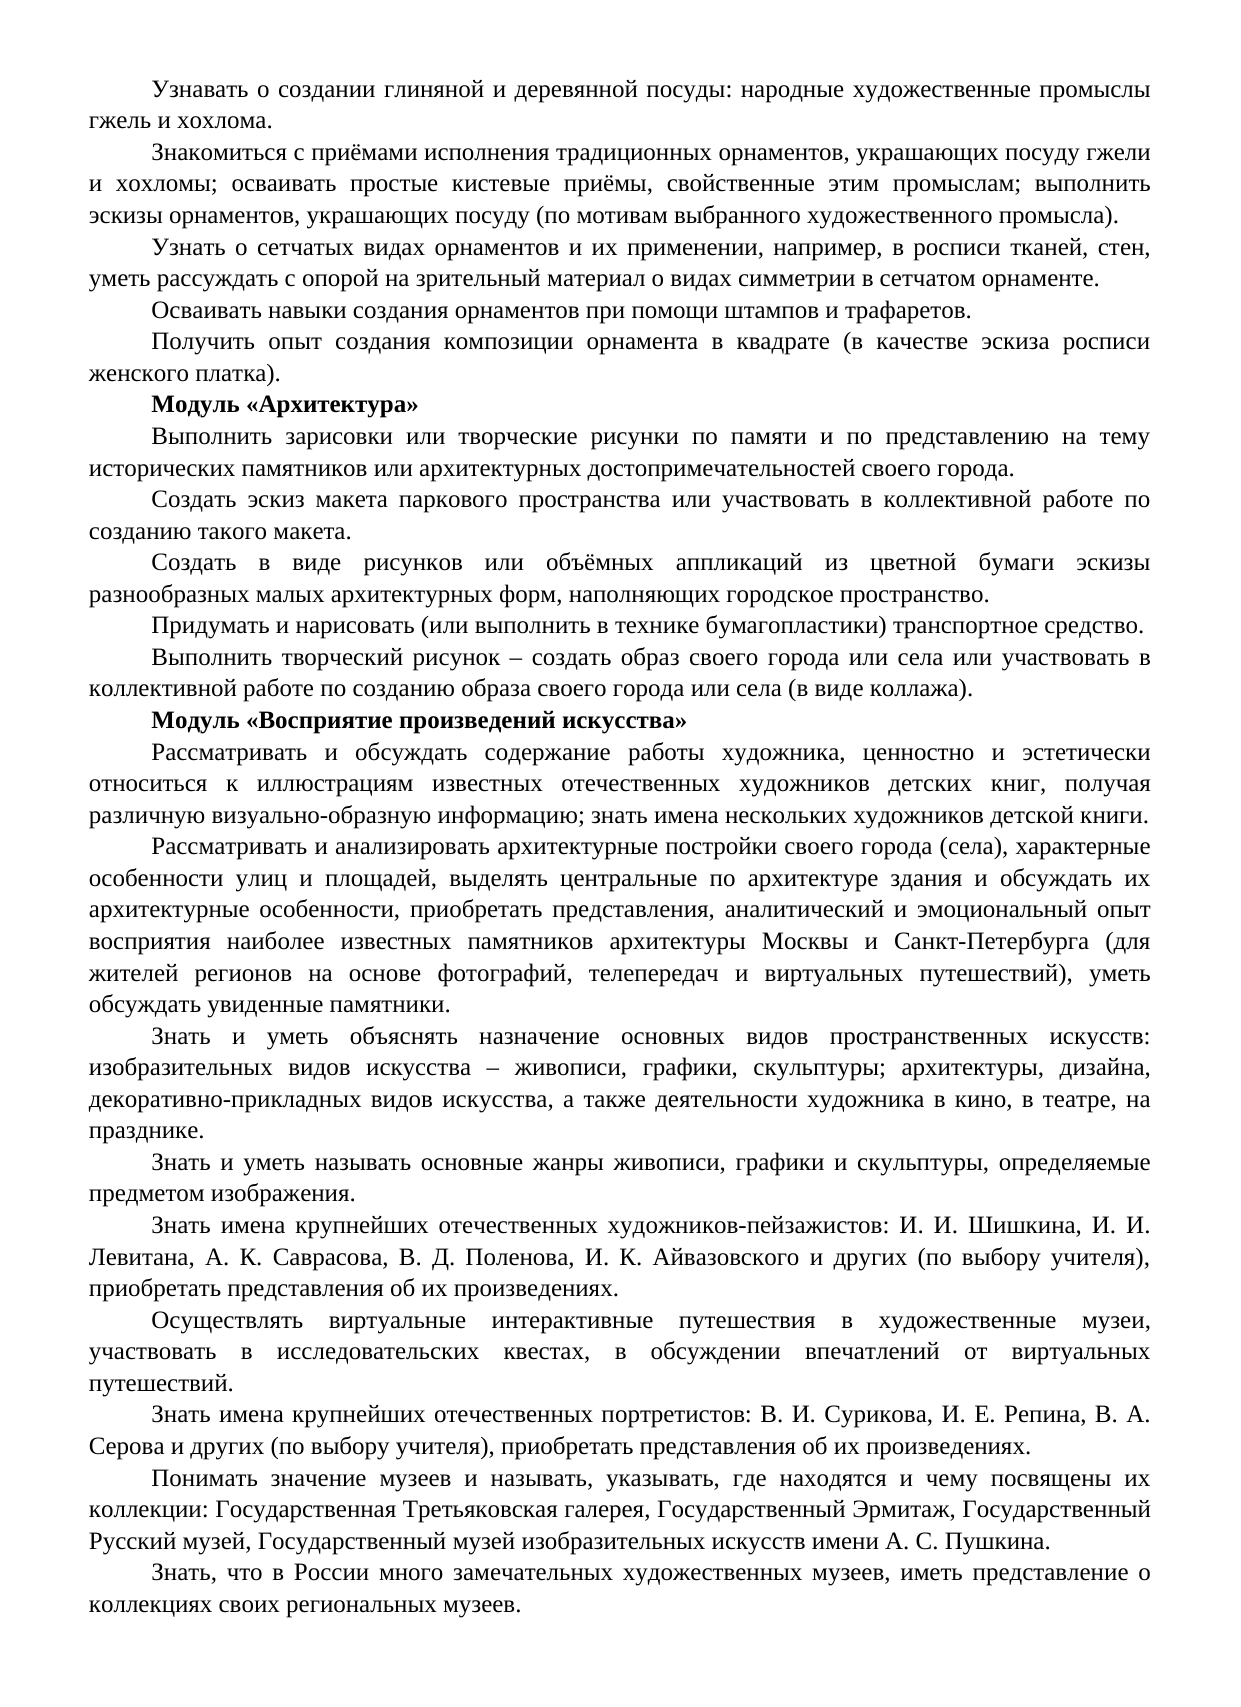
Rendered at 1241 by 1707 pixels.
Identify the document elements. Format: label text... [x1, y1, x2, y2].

text Выполнить зарисовки или творческие рисунки по памяти и по представлению на тему исторических памятников или архитектурных достопримечательностей своего города. [89, 421, 1152, 481]
text Знать, что в России много замечательных художественных музеев, иметь представление о коллекциях своих региональных музеев. [89, 1557, 1152, 1618]
text Создать эскиз макета паркового пространства или участвовать в коллективной работе по созданию такого макета. [89, 484, 1152, 544]
text Рассматривать и анализировать архитектурные постройки своего города (села), характерные особенности улиц и площадей, выделять центральные по архитектуре здания и обсуждать их архитектурные особенности, приобретать представления, аналитический и эмоциональный опыт восприятия наиболее известных памятников архитектуры Москвы и Санкт-Петербурга (для жителей регионов на основе фотографий, телепередач и виртуальных путешествий), уметь обсуждать увиденные памятники. [89, 831, 1152, 1018]
text Рассматривать и обсуждать содержание работы художника, ценностно и эстетически относиться к иллюстрациям известных отечественных художников детских книг, получая различную визуально-образную информацию; знать имена нескольких художников детской книги. [89, 737, 1152, 828]
text Модуль «Восприятие произведений искусства» [89, 705, 1152, 734]
text Знать имена крупнейших отечественных портретистов: В. И. Сурикова, И. Е. Репина, В. А. Серова и других (по выбору учителя), приобретать представления об их произведениях. [89, 1399, 1152, 1460]
text Получить опыт создания композиции орнамента в квадрате (в качестве эскиза росписи женского платка). [89, 326, 1152, 387]
text Знать имена крупнейших отечественных художников-пейзажистов: И. И. Шишкина, И. И. Левитана, А. К. Саврасова, В. Д. Поленова, И. К. Айвазовского и других (по выбору учителя), приобретать представления об их произведениях. [89, 1210, 1152, 1302]
text Выполнить творческий рисунок – создать образ своего города или села или участвовать в коллективной работе по созданию образа своего города или села (в виде коллажа). [89, 642, 1152, 702]
text Знать и уметь называть основные жанры живописи, графики и скульптуры, определяемые предметом изображения. [89, 1147, 1152, 1207]
text Понимать значение музеев и называть, указывать, где находятся и чему посвящены их коллекции: Государственная Третьяковская галерея, Государственный Эрмитаж, Государственный Русский музей, Государственный музей изобразительных искусств имени А. С. Пушкина. [89, 1463, 1152, 1554]
text Узнавать о создании глиняной и деревянной посуды: народные художественные промыслы гжель и хохлома. [89, 74, 1152, 134]
text Создать в виде рисунков или объёмных аппликаций из цветной бумаги эскизы разнообразных малых архитектурных форм, наполняющих городское пространство. [89, 547, 1152, 608]
text Осваивать навыки создания орнаментов при помощи штампов и трафаретов. [89, 295, 1152, 323]
text Узнать о сетчатых видах орнаментов и их применении, например, в росписи тканей, стен, уметь рассуждать с опорой на зрительный материал о видах симметрии в сетчатом орнаменте. [89, 232, 1152, 292]
text Знать и уметь объяснять назначение основных видов пространственных искусств: изобразительных видов искусства – живописи, графики, скульптуры; архитектуры, дизайна, декоративно-прикладных видов искусства, а также деятельности художника в кино, в театре, на празднике. [89, 1021, 1152, 1144]
text Модуль «Архитектура» [89, 389, 1152, 418]
text Знакомиться с приёмами исполнения традиционных орнаментов, украшающих посуду гжели и хохломы; осваивать простые кистевые приёмы, свойственные этим промыслам; выполнить эскизы орнаментов, украшающих посуду (по мотивам выбранного художественного промысла). [89, 137, 1152, 229]
text Придумать и нарисовать (или выполнить в технике бумагопластики) транспортное средство. [89, 610, 1152, 639]
text Осуществлять виртуальные интерактивные путешествия в художественные музеи, участвовать в исследовательских квестах, в обсуждении впечатлений от виртуальных путешествий. [89, 1305, 1152, 1397]
